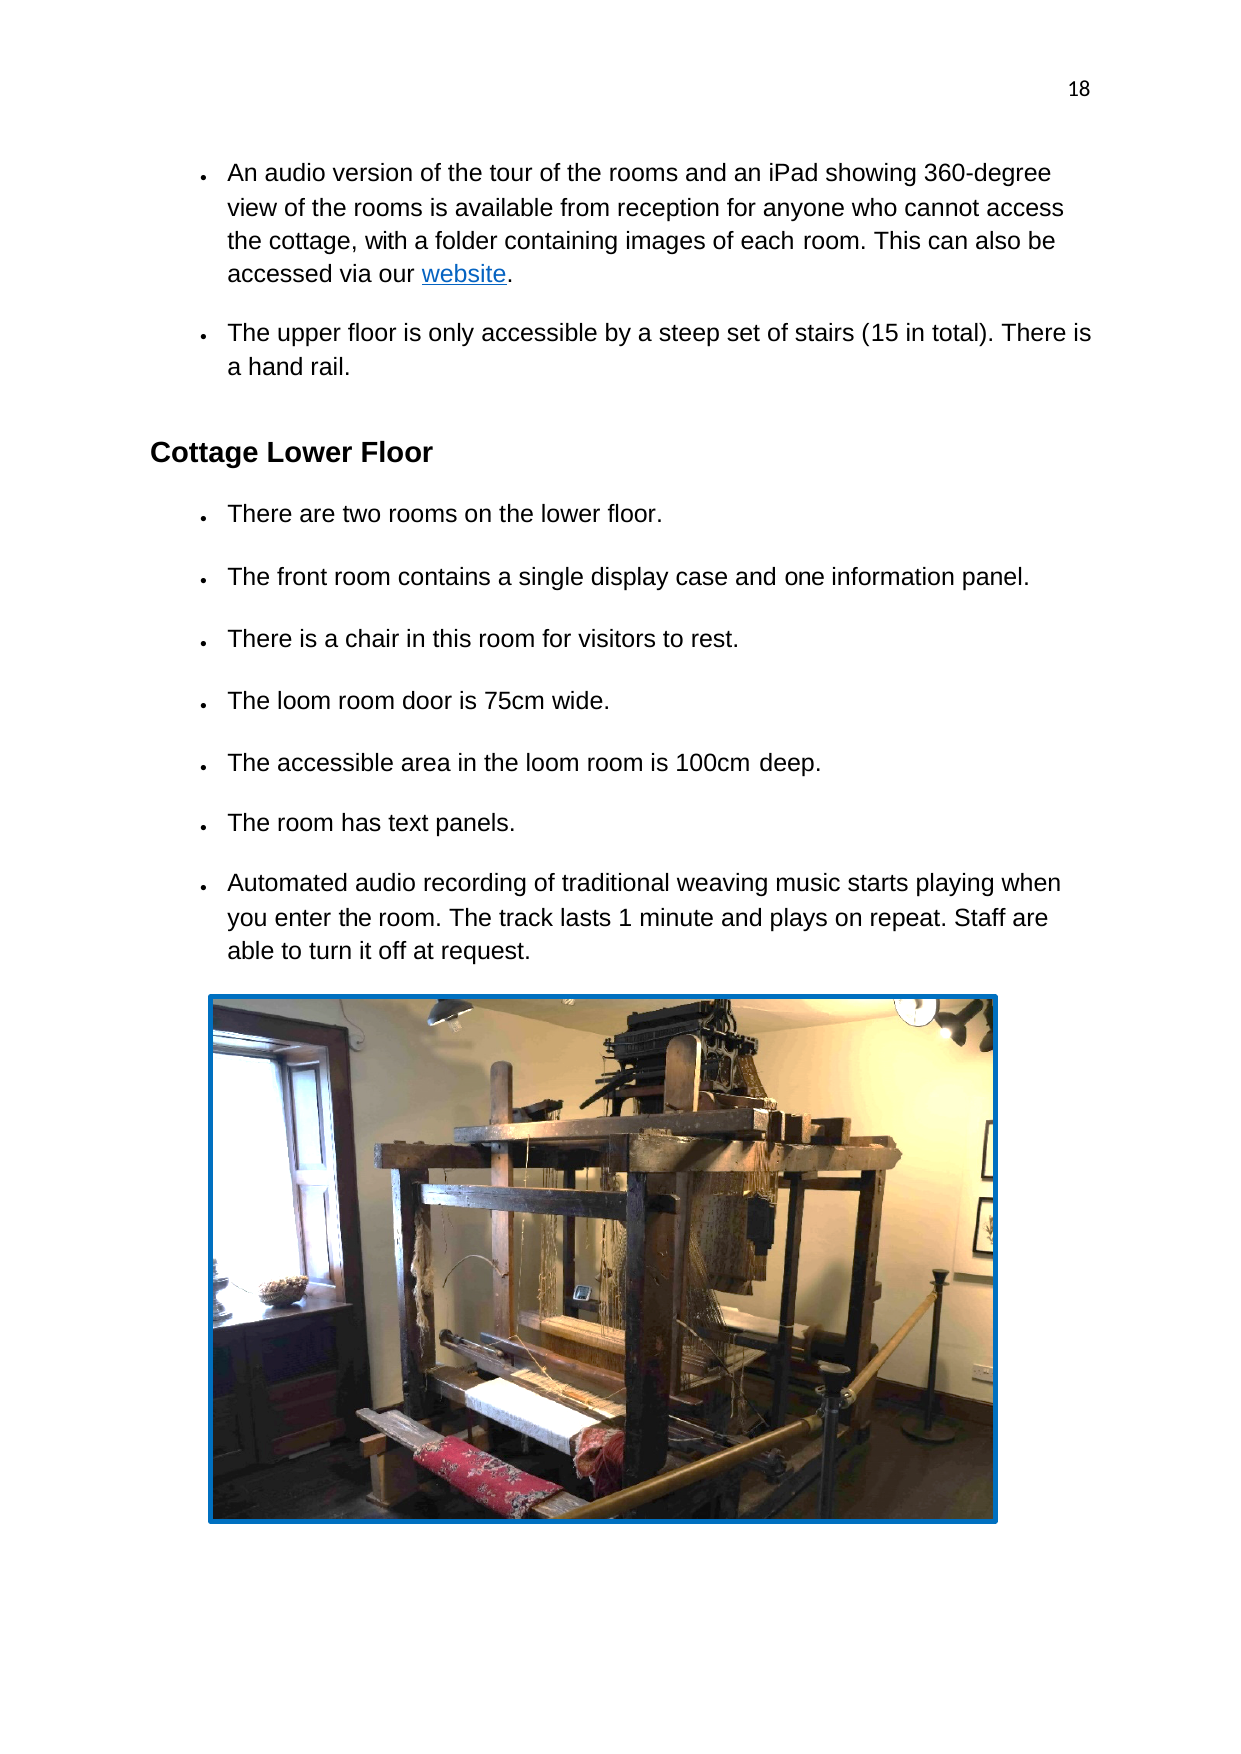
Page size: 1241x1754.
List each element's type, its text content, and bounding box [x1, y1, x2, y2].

picture [213, 999, 993, 1519]
list There are two rooms on the lower floor. [200, 492, 1095, 530]
list The front room contains a single display case and one information panel. [200, 554, 1095, 592]
list There is a chair in this room for visitors to rest. [200, 616, 1095, 654]
list Automated audio recording of traditional weaving music starts playing when you enter the room. The track lasts 1 minute and plays on repeat. Staff are able to turn it off at request. [200, 860, 1095, 964]
text Cottage Lower Floor [150, 435, 1095, 469]
list An audio version of the tour of the rooms and an iPad showing 360-degree view of the rooms is available from reception for anyone who cannot access the cottage, with a folder containing images of each room. This can also be accessed via our website. [200, 150, 1095, 287]
list The upper floor is only accessible by a steep set of stairs (15 in total). There is a hand rail. [200, 310, 1095, 381]
list The room has text panels. [200, 800, 1095, 838]
list The loom room door is 75cm wide. [200, 678, 1095, 716]
list The accessible area in the loom room is 100cm deep. [200, 740, 1095, 778]
